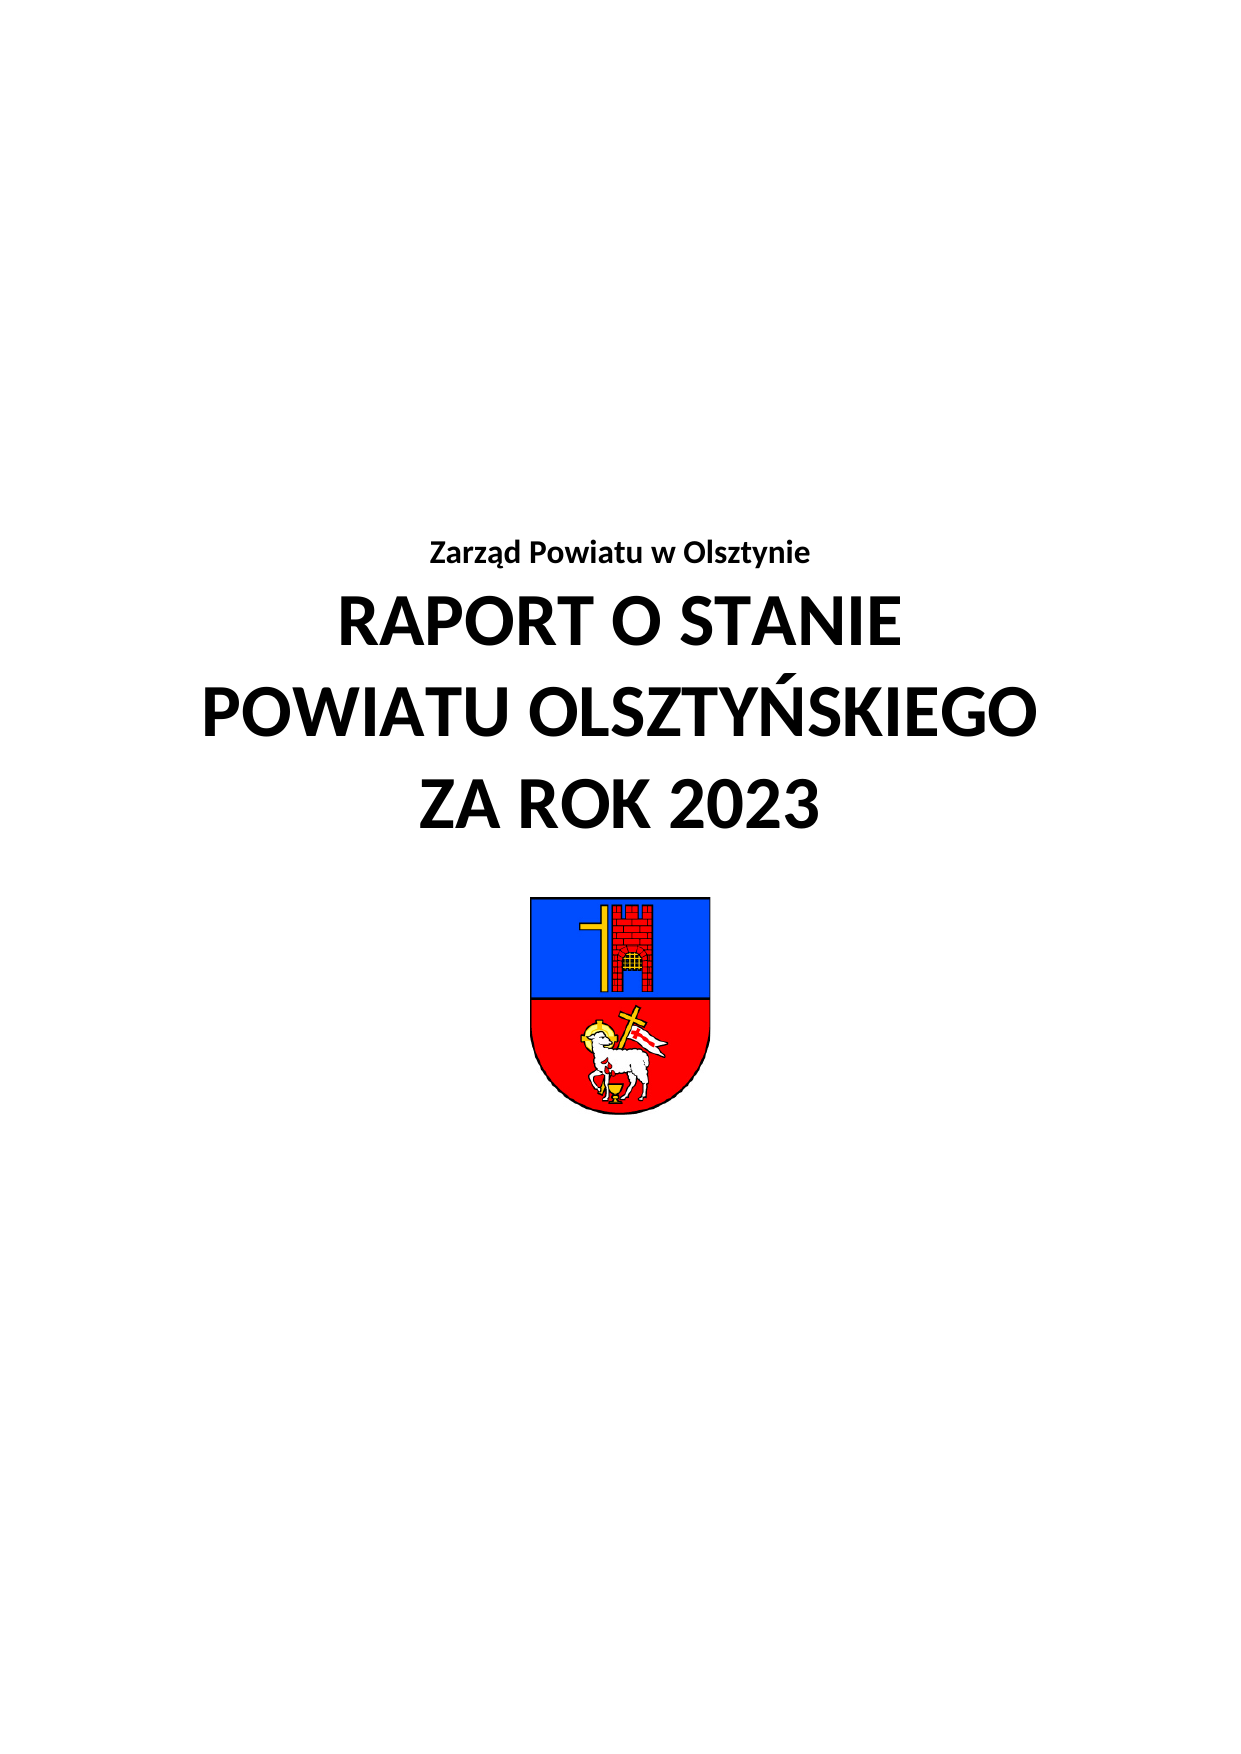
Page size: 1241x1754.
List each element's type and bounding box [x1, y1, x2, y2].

picture [530, 897, 711, 1115]
